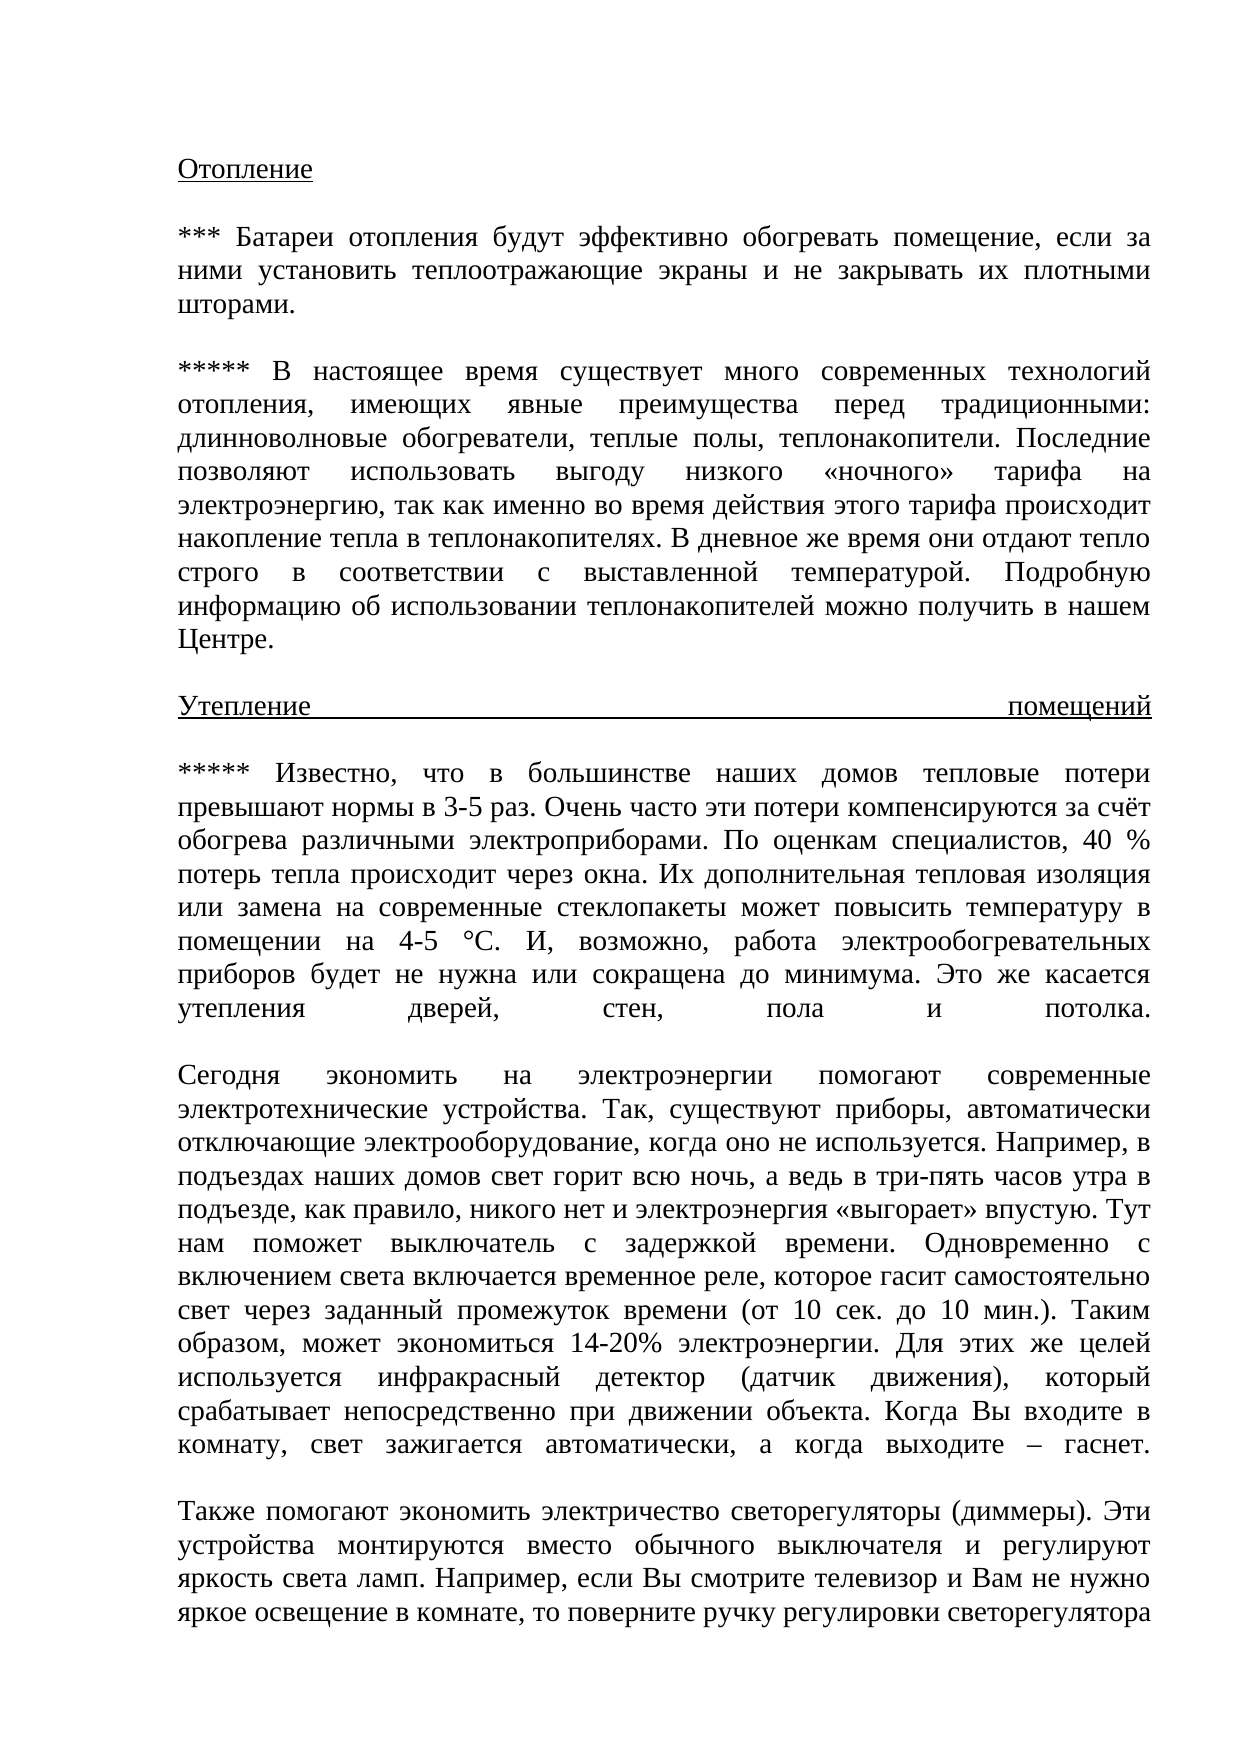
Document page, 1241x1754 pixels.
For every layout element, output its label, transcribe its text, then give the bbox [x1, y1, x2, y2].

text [177, 718, 1152, 1627]
